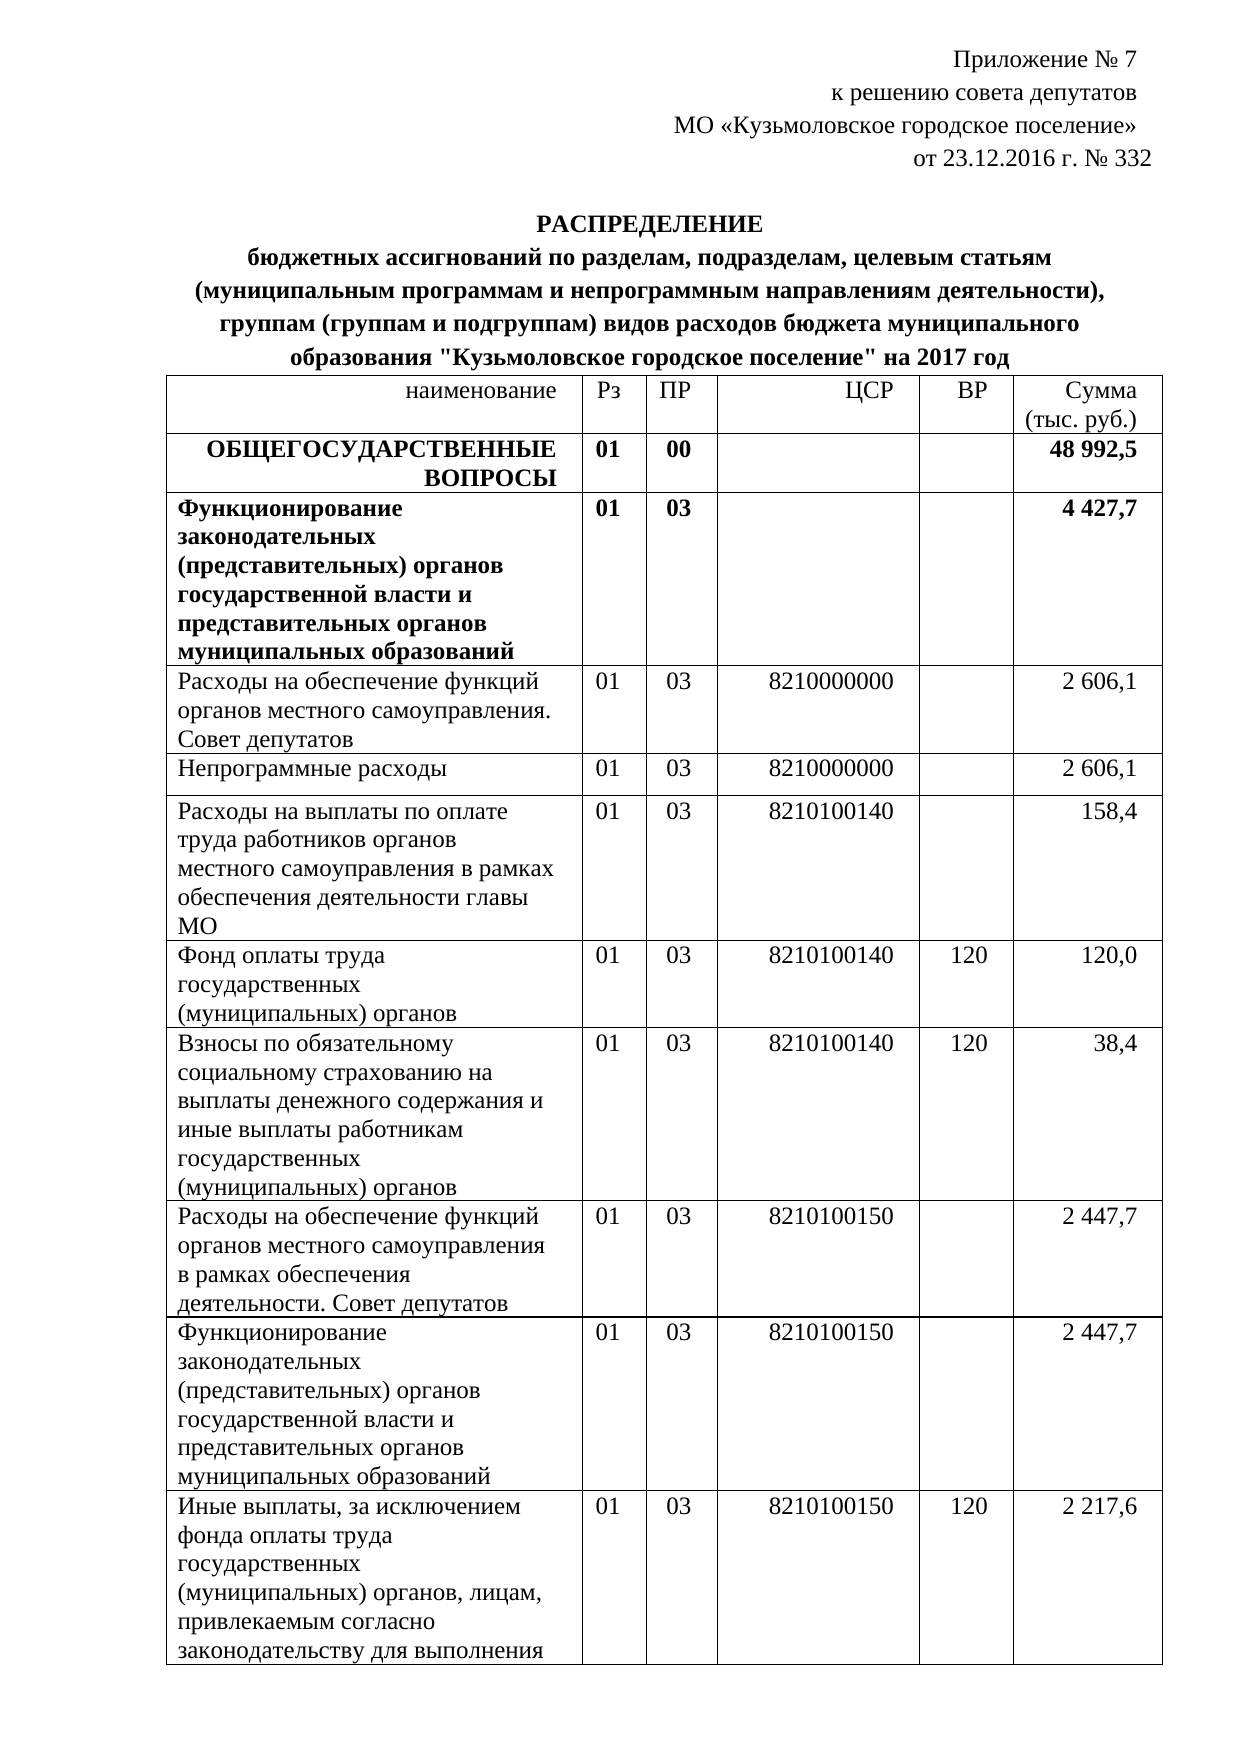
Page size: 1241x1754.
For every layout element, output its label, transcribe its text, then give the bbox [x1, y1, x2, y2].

table_cell 8210100140 [718, 941, 919, 1027]
text МО «Кузьмоловское городское поселение» [177, 110, 1137, 139]
table_cell Функционирование законодательных (представительных) органов государственной власти и представительных органов муниципальных образований [167, 493, 582, 665]
table_cell 01 [583, 941, 646, 1027]
table_cell Фонд оплаты труда государственных (муниципальных) органов [167, 941, 582, 1027]
table_header ПР [647, 376, 717, 433]
table_cell 01 [583, 1491, 646, 1663]
table_header Сумма (тыс. руб.) [1014, 376, 1162, 433]
table_cell 01 [583, 1201, 646, 1316]
table_cell 2 606,1 [1014, 754, 1162, 795]
table_cell 03 [647, 493, 717, 665]
table_cell 8210100140 [718, 796, 919, 939]
table_cell 01 [583, 493, 646, 665]
table_cell 8210000000 [718, 754, 919, 795]
table_header ЦСР [718, 376, 919, 433]
table_cell 01 [583, 1028, 646, 1200]
table_cell ОБЩЕГОСУДАРСТВЕННЫЕ ВОПРОСЫ [167, 434, 582, 492]
table_cell 8210100150 [718, 1318, 919, 1490]
table_cell [920, 796, 1013, 939]
table_cell 03 [647, 796, 717, 939]
table_header ВР [920, 376, 1013, 433]
table_cell 03 [647, 941, 717, 1027]
table_cell 120 [920, 1028, 1013, 1200]
table_cell Расходы на обеспечение функций органов местного самоуправления в рамках обеспечения деятельности. Совет депутатов [167, 1201, 582, 1316]
text к решению совета депутатов [177, 77, 1137, 106]
table_header наименование [167, 376, 582, 433]
table_cell 01 [583, 434, 646, 492]
table_cell 03 [647, 754, 717, 795]
table_cell 03 [647, 1318, 717, 1490]
table_cell 01 [583, 796, 646, 939]
table_header Рз [583, 376, 646, 433]
table_cell 120 [920, 1491, 1013, 1663]
table_cell 01 [583, 754, 646, 795]
table_cell [718, 493, 919, 665]
table_cell 03 [647, 1491, 717, 1663]
text от 23.12.2016 г. № 332 [177, 143, 1152, 172]
table_cell 00 [647, 434, 717, 492]
table_cell 03 [647, 666, 717, 752]
table_cell 01 [583, 666, 646, 752]
table_cell [920, 493, 1013, 665]
table_cell 8210100140 [718, 1028, 919, 1200]
table_cell 03 [647, 1028, 717, 1200]
table_cell 01 [583, 1318, 646, 1490]
table_cell 2 447,7 [1014, 1318, 1162, 1490]
table_cell 8210100150 [718, 1491, 919, 1663]
text РАСПРЕДЕЛЕНИЕ [177, 209, 1122, 238]
table_cell 2 606,1 [1014, 666, 1162, 752]
table_cell 120 [920, 941, 1013, 1027]
table_cell 4 427,7 [1014, 493, 1162, 665]
table_cell [920, 434, 1013, 492]
table_cell Непрограммные расходы [167, 754, 582, 795]
table_cell 2 217,6 [1014, 1491, 1162, 1663]
table_cell [920, 666, 1013, 752]
table_cell Расходы на выплаты по оплате труда работников органов местного самоуправления в рамках обеспечения деятельности главы МО [167, 796, 582, 939]
table_cell [920, 1318, 1013, 1490]
table_cell 8210000000 [718, 666, 919, 752]
table_cell 38,4 [1014, 1028, 1162, 1200]
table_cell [167, 1491, 582, 1663]
table_cell [718, 434, 919, 492]
table_cell 158,4 [1014, 796, 1162, 939]
text бюджетных ассигнований по разделам, подразделам, целевым статьям (муниципальным программам и непрограммным направлениям деятельности), группам (группам и подгруппам) видов расходов бюджета муниципального образования "Кузьмоловское городское поселение" на 2017 год [177, 242, 1122, 370]
table_cell Функционирование законодательных (представительных) органов государственной власти и представительных органов муниципальных образований [167, 1318, 582, 1490]
table_cell Расходы на обеспечение функций органов местного самоуправления. Совет депутатов [167, 666, 582, 752]
text Приложение № 7 [177, 44, 1137, 73]
table_cell [920, 1201, 1013, 1316]
table_cell 03 [647, 1201, 717, 1316]
table_cell [920, 754, 1013, 795]
table_cell Взносы по обязательному социальному страхованию на выплаты денежного содержания и иные выплаты работникам государственных (муниципальных) органов [167, 1028, 582, 1200]
table_cell 2 447,7 [1014, 1201, 1162, 1316]
table_cell 8210100150 [718, 1201, 919, 1316]
table_cell 48 992,5 [1014, 434, 1162, 492]
table_cell 120,0 [1014, 941, 1162, 1027]
